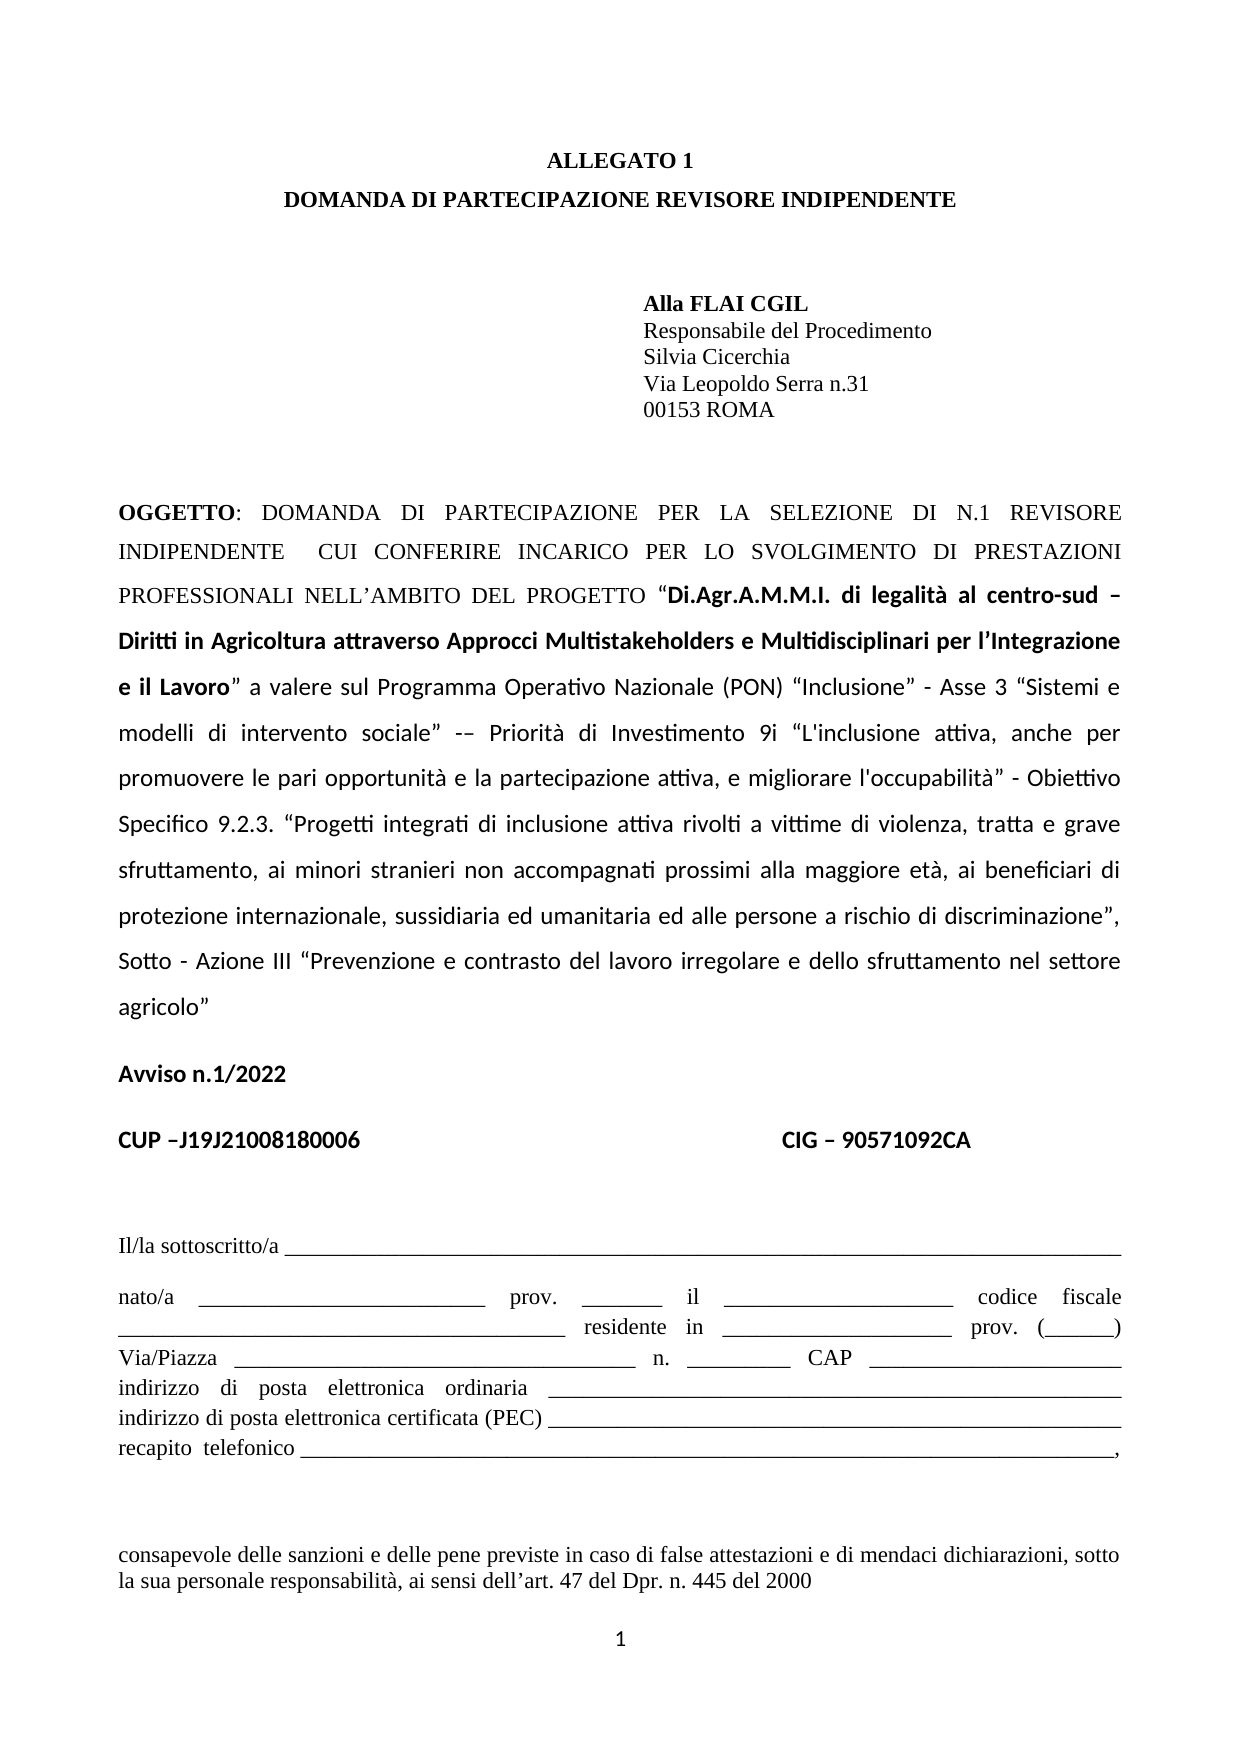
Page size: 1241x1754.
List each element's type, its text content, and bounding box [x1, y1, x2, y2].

text OGGETTO: DOMANDA DI PARTECIPAZIONE PER LA SELEZIONE DI N.1 REVISORE INDIPENDENTE CUI CONFERIRE INCARICO PER LO SVOLGIMENTO DI PRESTAZIONI PROFESSIONALI NELL’AMBITO DEL PROGETTO “Di.Agr.A.M.M.I. di legalità al centro-sud – Diritti in Agricoltura attraverso Approcci Multistakeholders e Multidisciplinari per l’Integrazione e il Lavoro” a valere sul Programma Operativo Nazionale (PON) “Inclusione” - Asse 3 “Sistemi e modelli di intervento sociale” -– Priorità di Investimento 9i “L'inclusione attiva, anche per promuovere le pari opportunità e la partecipazione attiva, e migliorare l'occupabilità” - Obiettivo Specifico 9.2.3. “Progetti integrati di inclusione attiva rivolti a vittime di violenza, tratta e grave sfruttamento, ai minori stranieri non accompagnati prossimi alla maggiore età, ai beneficiari di protezione internazionale, sussidiaria ed umanitaria ed alle persone a rischio di discriminazione”, Sotto - Azione III “Prevenzione e contrasto del lavoro irregolare e dello sfruttamento nel settore agricolo” [118, 499, 1122, 1022]
text ALLEGATO 1 [118, 148, 1122, 174]
text Via Leopoldo Serra n.31 [591, 369, 1035, 396]
text CUP –J19J21008180006 CIG – 90571092CA [118, 1124, 1122, 1155]
text Silvia Cicerchia [643, 343, 1035, 369]
text Avviso n.1/2022 [118, 1058, 1122, 1088]
text Alla FLAI CGIL Responsabile del Procedimento [643, 291, 1035, 343]
text nato/a _________________________ prov. _______ il ____________________ codice fiscale _______________________________________ residente in ____________________ prov. (______) Via/Piazza ___________________________________ n. _________ CAP ______________________ indirizzo di posta elettronica ordinaria __________________________________________________ indirizzo di posta elettronica certificata (PEC) __________________________________________________ recapito telefonico _______________________________________________________________________, [118, 1283, 1122, 1461]
text Il/la sottoscritto/a _________________________________________________________________________ [118, 1232, 1122, 1258]
text consapevole delle sanzioni e delle pene previste in caso di false attestazioni e di mendaci dichiarazioni, sotto la sua personale responsabilità, ai sensi dell’art. 47 del Dpr. n. 445 del 2000 [118, 1541, 1122, 1593]
text DOMANDA DI PARTECIPAZIONE REVISORE INDIPENDENTE [118, 186, 1122, 213]
text 00153 ROMA [568, 396, 1034, 422]
